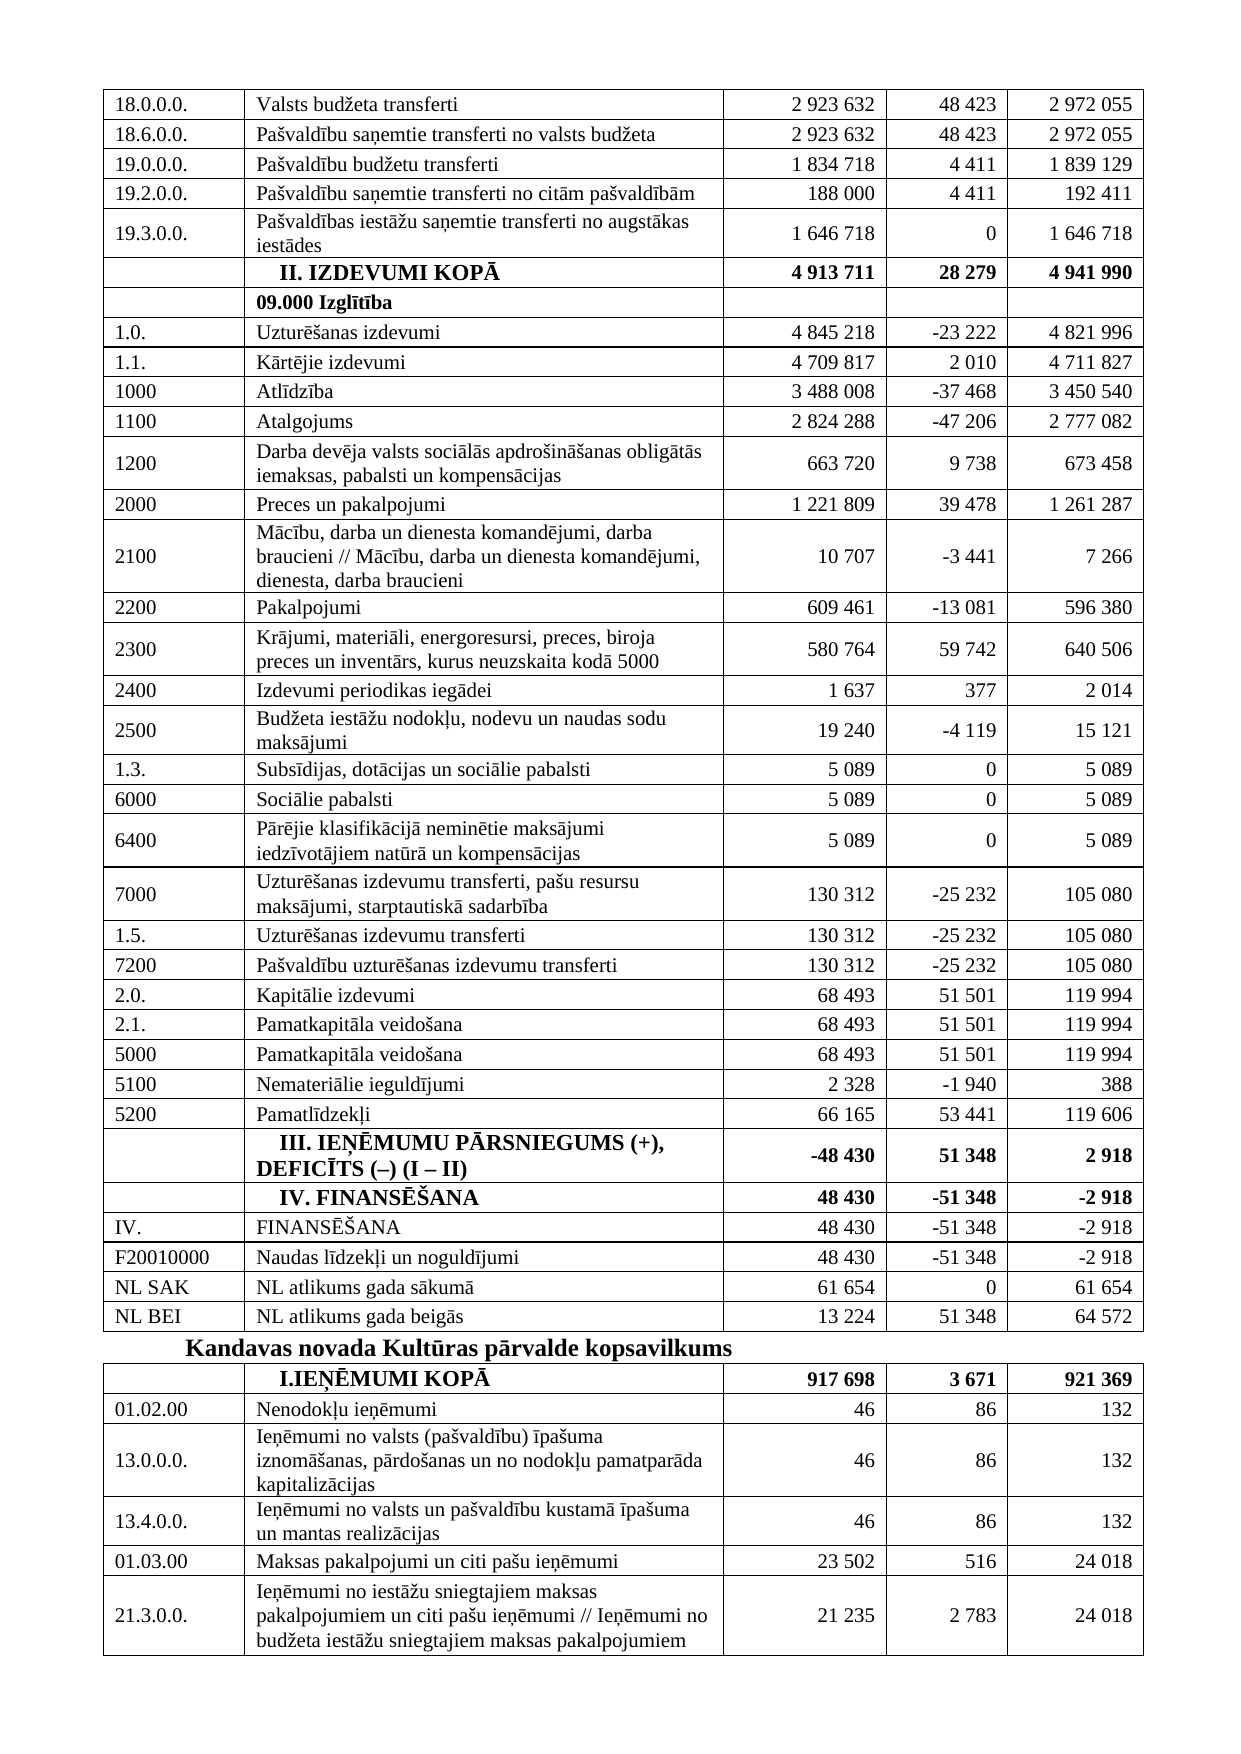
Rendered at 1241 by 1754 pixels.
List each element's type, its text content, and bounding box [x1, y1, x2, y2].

table_cell -4 119 [887, 706, 1007, 754]
table_cell 4 711 827 [1008, 348, 1143, 376]
table_cell 19.2.0.0. [104, 179, 244, 208]
table_cell IV. [104, 1213, 244, 1241]
table_cell 13 224 [724, 1302, 886, 1331]
table_cell 2 972 055 [1008, 90, 1143, 118]
table_cell Subsīdijas, dotācijas un sociālie pabalsti [245, 755, 723, 783]
table_cell 1.0. [104, 318, 244, 346]
table_cell 3 488 008 [724, 377, 886, 406]
table_cell 64 572 [1008, 1302, 1143, 1331]
table_cell Budžeta iestāžu nodokļu, nodevu un naudas sodu maksājumi [245, 706, 723, 754]
table_cell [104, 1364, 244, 1393]
table_cell Ieņēmumi no valsts un pašvaldību kustamā īpašuma un mantas realizācijas [245, 1497, 723, 1545]
table_cell 2400 [104, 676, 244, 704]
table_cell 921 369 [1008, 1364, 1143, 1393]
table_cell 0 [887, 1272, 1007, 1301]
table_cell 105 080 [1008, 868, 1143, 919]
table_cell F20010000 [104, 1243, 244, 1271]
table_cell 1 646 718 [724, 209, 886, 257]
table_cell 2500 [104, 706, 244, 754]
table_cell 51 348 [887, 1302, 1007, 1331]
table_cell 6000 [104, 785, 244, 813]
table_cell 7 266 [1008, 520, 1143, 592]
table_cell 119 994 [1008, 1010, 1143, 1039]
table_cell 132 [1008, 1424, 1143, 1496]
table_cell 61 654 [1008, 1272, 1143, 1301]
table_cell 2.1. [104, 1010, 244, 1039]
table_cell 192 411 [1008, 179, 1143, 208]
table_cell 51 501 [887, 1010, 1007, 1039]
table_cell 2 010 [887, 348, 1007, 376]
table_cell 640 506 [1008, 623, 1143, 675]
table_cell 130 312 [724, 950, 886, 979]
table_cell -47 206 [887, 407, 1007, 436]
table_cell Pašvaldību budžetu transferti [245, 149, 723, 178]
table_cell 4 411 [887, 149, 1007, 178]
table_cell 5 089 [1008, 755, 1143, 783]
table_cell 2 014 [1008, 676, 1143, 704]
table_cell 2 777 082 [1008, 407, 1143, 436]
table_cell 01.03.00 [104, 1546, 244, 1575]
table_cell Pašvaldību uzturēšanas izdevumu transferti [245, 950, 723, 979]
table_cell NL atlikums gada beigās [245, 1302, 723, 1331]
table_cell 2000 [104, 490, 244, 519]
table_cell -13 081 [887, 593, 1007, 622]
table_cell 2 923 632 [724, 120, 886, 148]
table_cell 7200 [104, 950, 244, 979]
table_cell 48 430 [724, 1183, 886, 1212]
table_cell 0 [887, 814, 1007, 866]
table_cell Preces un pakalpojumi [245, 490, 723, 519]
table_cell -25 232 [887, 950, 1007, 979]
table_cell 1000 [104, 377, 244, 406]
table_cell -51 348 [887, 1213, 1007, 1241]
table_cell 6400 [104, 814, 244, 866]
table_cell Kandavas novada Kultūras pārvalde kopsavilkums [103, 1332, 814, 1363]
table_cell -25 232 [887, 868, 1007, 919]
table_cell 388 [1008, 1070, 1143, 1098]
table_cell 5 089 [1008, 785, 1143, 813]
table_cell 4 913 711 [724, 258, 886, 287]
table_cell 5200 [104, 1099, 244, 1128]
table_cell 2300 [104, 623, 244, 675]
table_cell 48 423 [887, 120, 1007, 148]
table_cell 01.02.00 [104, 1394, 244, 1423]
table_cell 66 165 [724, 1099, 886, 1128]
table_cell Uzturēšanas izdevumu transferti, pašu resursu maksājumi, starptautiskā sadarbība [245, 868, 723, 919]
table_cell 2 918 [1008, 1129, 1143, 1182]
table_cell 21 235 [724, 1576, 886, 1655]
table_cell -51 348 [887, 1183, 1007, 1212]
table_cell 1.3. [104, 755, 244, 783]
table_cell [104, 288, 244, 317]
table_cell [245, 1576, 723, 1655]
table_cell 39 478 [887, 490, 1007, 519]
table_cell Ieņēmumi no valsts (pašvaldību) īpašuma iznomāšanas, pārdošanas un no nodokļu pamatparāda kapitalizācijas [245, 1424, 723, 1496]
table_cell 3 450 540 [1008, 377, 1143, 406]
table_cell I.IEŅĒMUMI KOPĀ [245, 1364, 723, 1393]
table_cell 5 089 [724, 755, 886, 783]
table_cell 516 [887, 1546, 1007, 1575]
table_cell Pašvaldības iestāžu saņemtie transferti no augstākas iestādes [245, 209, 723, 257]
table_cell 9 738 [887, 437, 1007, 489]
table_cell -37 468 [887, 377, 1007, 406]
table_cell NL atlikums gada sākumā [245, 1272, 723, 1301]
table_cell Kārtējie izdevumi [245, 348, 723, 376]
table_cell Kapitālie izdevumi [245, 980, 723, 1009]
table_cell 21.3.0.0. [104, 1576, 244, 1655]
table_cell -23 222 [887, 318, 1007, 346]
table_cell Mācību, darba un dienesta komandējumi, darba braucieni // Mācību, darba un dienesta komandējumi, dienesta, darba braucieni [245, 520, 723, 592]
table_cell 68 493 [724, 980, 886, 1009]
table_cell 5000 [104, 1040, 244, 1068]
table_cell 13.4.0.0. [104, 1497, 244, 1545]
table_cell 7000 [104, 868, 244, 919]
table_cell 61 654 [724, 1272, 886, 1301]
table_cell 19 240 [724, 706, 886, 754]
table_cell 105 080 [1008, 950, 1143, 979]
table_cell Pamatkapitāla veidošana [245, 1040, 723, 1068]
table_cell 4 709 817 [724, 348, 886, 376]
table_cell Atalgojums [245, 407, 723, 436]
table_cell 0 [887, 755, 1007, 783]
table_cell 28 279 [887, 258, 1007, 287]
table_cell 377 [887, 676, 1007, 704]
table_cell Valsts budžeta transferti [245, 90, 723, 118]
table_cell Krājumi, materiāli, energoresursi, preces, biroja preces un inventārs, kurus neuzskaita kodā 5000 [245, 623, 723, 675]
table_cell 4 845 218 [724, 318, 886, 346]
table_cell [104, 258, 244, 287]
table_cell 1 261 287 [1008, 490, 1143, 519]
table_cell 119 994 [1008, 1040, 1143, 1068]
table_cell Nemateriālie ieguldījumi [245, 1070, 723, 1098]
table_cell 53 441 [887, 1099, 1007, 1128]
table_cell -25 232 [887, 921, 1007, 949]
table_cell 0 [887, 785, 1007, 813]
table_cell 48 423 [887, 90, 1007, 118]
table_cell Pašvaldību saņemtie transferti no citām pašvaldībām [245, 179, 723, 208]
table_cell 1.1. [104, 348, 244, 376]
table_cell 51 348 [887, 1129, 1007, 1182]
table_cell 4 411 [887, 179, 1007, 208]
table_cell 10 707 [724, 520, 886, 592]
table_cell III. IEŅĒMUMU PĀRSNIEGUMS (+), DEFICĪTS (–) (I – II) [245, 1129, 723, 1182]
table_cell 580 764 [724, 623, 886, 675]
table_cell 2 923 632 [724, 90, 886, 118]
table_cell 4 821 996 [1008, 318, 1143, 346]
table_cell 5 089 [724, 814, 886, 866]
table_cell 23 502 [724, 1546, 886, 1575]
table_cell 2.0. [104, 980, 244, 1009]
table_cell Naudas līdzekļi un noguldījumi [245, 1243, 723, 1271]
table_cell Pašvaldību saņemtie transferti no valsts budžeta [245, 120, 723, 148]
table_cell 46 [724, 1497, 886, 1545]
table_cell 2 824 288 [724, 407, 886, 436]
table_cell Uzturēšanas izdevumi [245, 318, 723, 346]
table_cell 130 312 [724, 868, 886, 919]
table_cell 188 000 [724, 179, 886, 208]
table_cell -1 940 [887, 1070, 1007, 1098]
table_cell 5 089 [1008, 814, 1143, 866]
table_cell Maksas pakalpojumi un citi pašu ieņēmumi [245, 1546, 723, 1575]
table_cell Pārējie klasifikācijā neminētie maksājumi iedzīvotājiem natūrā un kompensācijas [245, 814, 723, 866]
table_cell -48 430 [724, 1129, 886, 1182]
table_cell 46 [724, 1424, 886, 1496]
table_cell 105 080 [1008, 921, 1143, 949]
table_cell 1 221 809 [724, 490, 886, 519]
table_cell 130 312 [724, 921, 886, 949]
table_cell Sociālie pabalsti [245, 785, 723, 813]
table_cell 2 783 [887, 1576, 1007, 1655]
table_cell 132 [1008, 1497, 1143, 1545]
table_cell 86 [887, 1497, 1007, 1545]
table_cell 51 501 [887, 980, 1007, 1009]
table_cell Darba devēja valsts sociālās apdrošināšanas obligātās iemaksas, pabalsti un kompensācijas [245, 437, 723, 489]
table_cell 1.5. [104, 921, 244, 949]
table_cell 917 698 [724, 1364, 886, 1393]
table_cell -2 918 [1008, 1183, 1143, 1212]
table_cell 663 720 [724, 437, 886, 489]
table_cell Pakalpojumi [245, 593, 723, 622]
table_cell 1 637 [724, 676, 886, 704]
table_cell 119 994 [1008, 980, 1143, 1009]
table_cell 86 [887, 1424, 1007, 1496]
table_cell 3 671 [887, 1364, 1007, 1393]
table_cell 68 493 [724, 1040, 886, 1068]
table_cell 1200 [104, 437, 244, 489]
table_cell 2200 [104, 593, 244, 622]
table_cell -2 918 [1008, 1243, 1143, 1271]
table_cell [104, 1183, 244, 1212]
table_cell 1 646 718 [1008, 209, 1143, 257]
table_cell [1008, 288, 1143, 317]
table_cell 18.0.0.0. [104, 90, 244, 118]
table_cell 1 834 718 [724, 149, 886, 178]
table_cell -2 918 [1008, 1213, 1143, 1241]
table_cell 5100 [104, 1070, 244, 1098]
table_cell 68 493 [724, 1010, 886, 1039]
table_cell Uzturēšanas izdevumu transferti [245, 921, 723, 949]
table_cell Izdevumi periodikas iegādei [245, 676, 723, 704]
table_cell -3 441 [887, 520, 1007, 592]
table_cell 609 461 [724, 593, 886, 622]
table_cell Pamatlīdzekļi [245, 1099, 723, 1128]
table_cell 19.3.0.0. [104, 209, 244, 257]
table_cell 673 458 [1008, 437, 1143, 489]
table_cell 5 089 [724, 785, 886, 813]
table_cell -51 348 [887, 1243, 1007, 1271]
table_cell 2 972 055 [1008, 120, 1143, 148]
table_cell 09.000 Izglītība [245, 288, 723, 317]
table_cell 86 [887, 1394, 1007, 1423]
table_cell Atlīdzība [245, 377, 723, 406]
table_cell 132 [1008, 1394, 1143, 1423]
table_cell NL SAK [104, 1272, 244, 1301]
table_cell 24 018 [1008, 1576, 1143, 1655]
table_cell 4 941 990 [1008, 258, 1143, 287]
table_cell [724, 288, 886, 317]
table_cell 48 430 [724, 1243, 886, 1271]
table_cell 13.0.0.0. [104, 1424, 244, 1496]
table_cell FINANSĒŠANA [245, 1213, 723, 1241]
table_cell [104, 1129, 244, 1182]
table_cell 0 [887, 209, 1007, 257]
table_cell 51 501 [887, 1040, 1007, 1068]
table_cell 1100 [104, 407, 244, 436]
table_cell [887, 288, 1007, 317]
table_cell Nenodokļu ieņēmumi [245, 1394, 723, 1423]
table_cell 119 606 [1008, 1099, 1143, 1128]
table_cell 15 121 [1008, 706, 1143, 754]
table_cell Pamatkapitāla veidošana [245, 1010, 723, 1039]
table_cell 1 839 129 [1008, 149, 1143, 178]
table_cell 59 742 [887, 623, 1007, 675]
table_cell NL BEI [104, 1302, 244, 1331]
table_cell 2 328 [724, 1070, 886, 1098]
table_cell IV. FINANSĒŠANA [245, 1183, 723, 1212]
table_cell 19.0.0.0. [104, 149, 244, 178]
table_cell 596 380 [1008, 593, 1143, 622]
table_cell II. IZDEVUMI KOPĀ [245, 258, 723, 287]
table_cell 2100 [104, 520, 244, 592]
table_cell 24 018 [1008, 1546, 1143, 1575]
table_cell 18.6.0.0. [104, 120, 244, 148]
table_cell 48 430 [724, 1213, 886, 1241]
table_cell 46 [724, 1394, 886, 1423]
